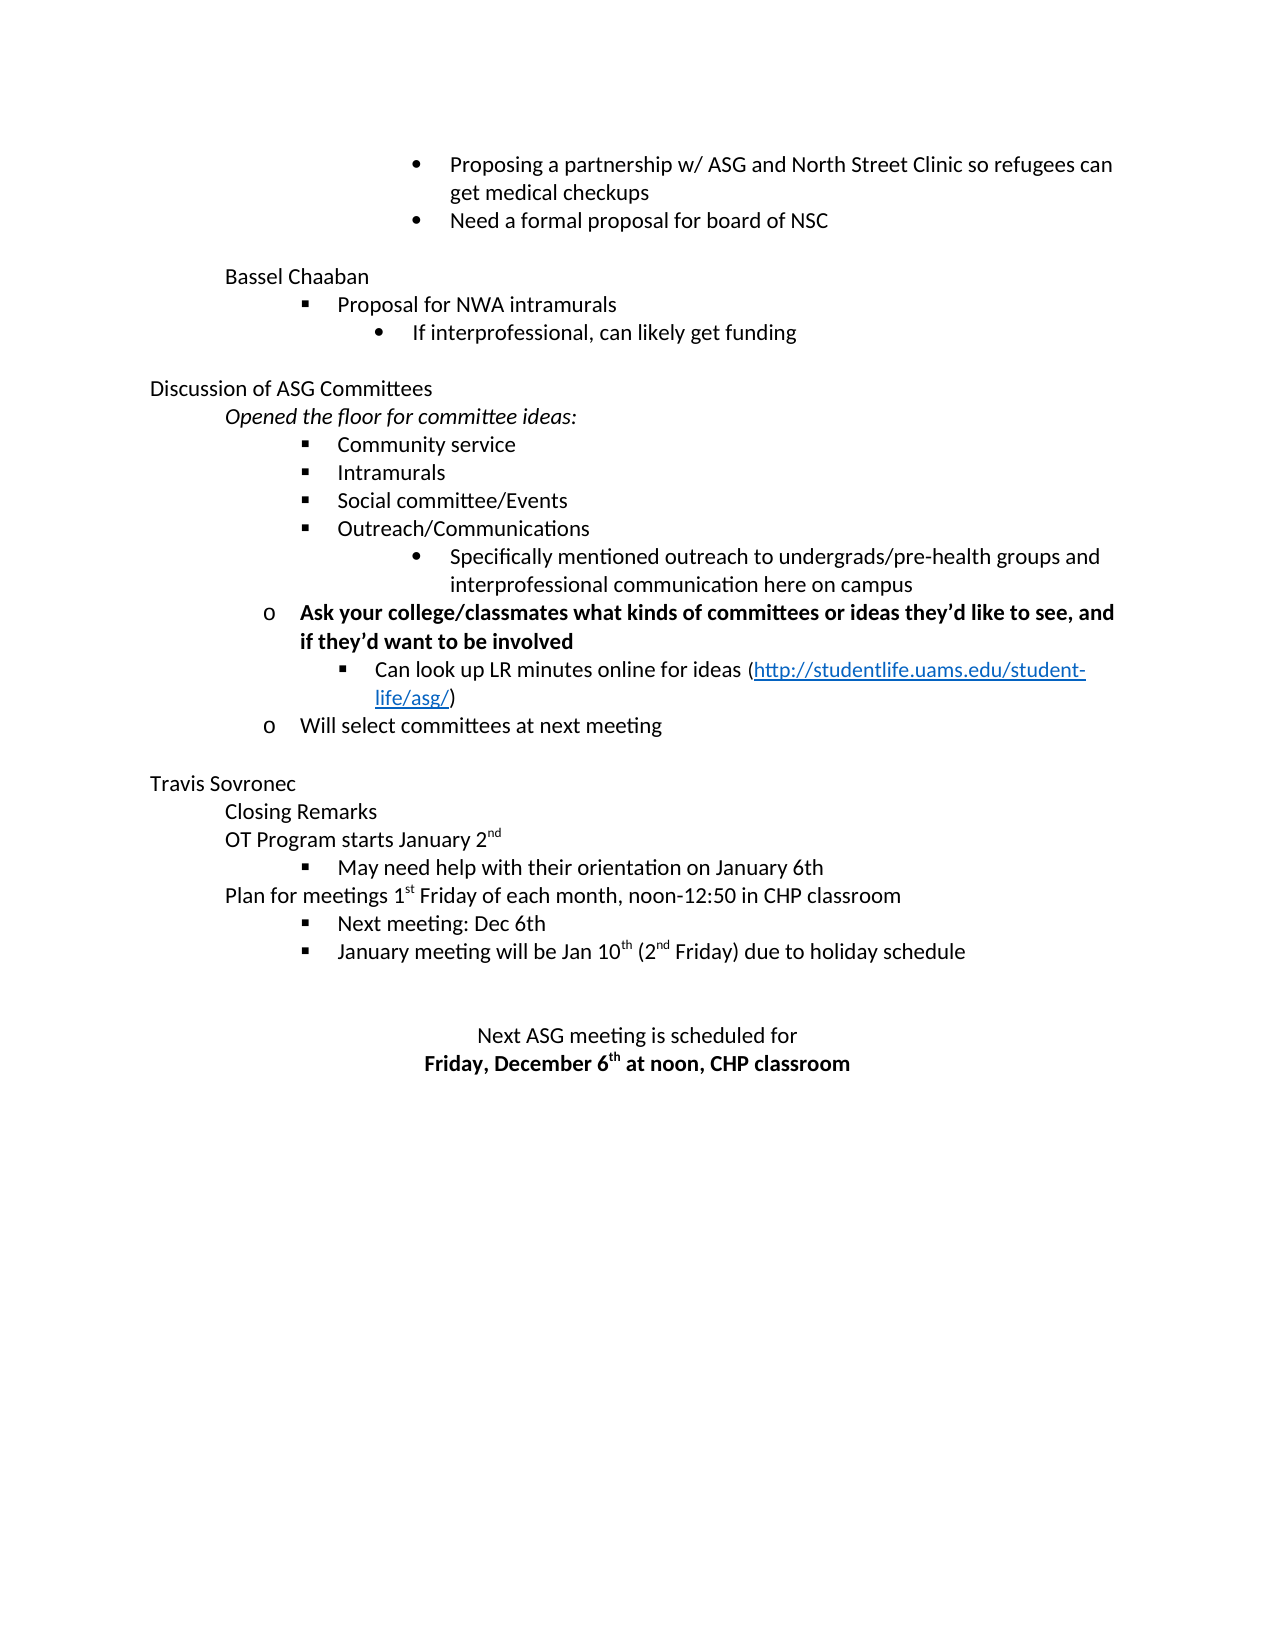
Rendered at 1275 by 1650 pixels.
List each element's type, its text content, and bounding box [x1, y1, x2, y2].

list Need a formal proposal for board of NSC [412, 206, 1125, 234]
list May need help with their orientation on January 6th [300, 853, 1125, 881]
text Next ASG meeting is scheduled for [150, 1021, 1125, 1049]
text Closing Remarks [150, 797, 1125, 825]
list Will select committees at next meeting [262, 712, 1125, 741]
list Intramurals [300, 458, 1125, 486]
text Bassel Chaaban [225, 262, 1125, 290]
list Specifically mentioned outreach to undergrads/pre-health groups and interprofessional communication here on campus [412, 542, 1125, 598]
list Proposing a partnership w/ ASG and North Street Clinic so refugees can get medical checkups [412, 150, 1125, 206]
list Next meeting: Dec 6th [300, 909, 1125, 937]
list Social committee/Events [300, 486, 1125, 514]
text Plan for meetings 1st Friday of each month, noon-12:50 in CHP classroom [150, 881, 1125, 909]
text Travis Sovronec [150, 769, 1125, 797]
list Outreach/Communications [300, 514, 1125, 542]
list Proposal for NWA intramurals [300, 290, 1125, 318]
text Friday, December 6th at noon, CHP classroom [150, 1049, 1125, 1077]
list Community service [300, 430, 1125, 458]
list Can look up LR minutes online for ideas (http://studentlife.uams.edu/student-life/asg/) [337, 656, 1125, 712]
list OT Program starts January 2nd [225, 825, 1125, 853]
list Ask your college/classmates what kinds of committees or ideas they’d like to see, and if they’d want to be involved [262, 598, 1125, 656]
text Opened the floor for committee ideas: [150, 402, 1125, 430]
list If interprofessional, can likely get funding [375, 318, 1125, 346]
text Discussion of ASG Committees [150, 374, 1125, 402]
list January meeting will be Jan 10th (2nd Friday) due to holiday schedule [300, 937, 1125, 965]
